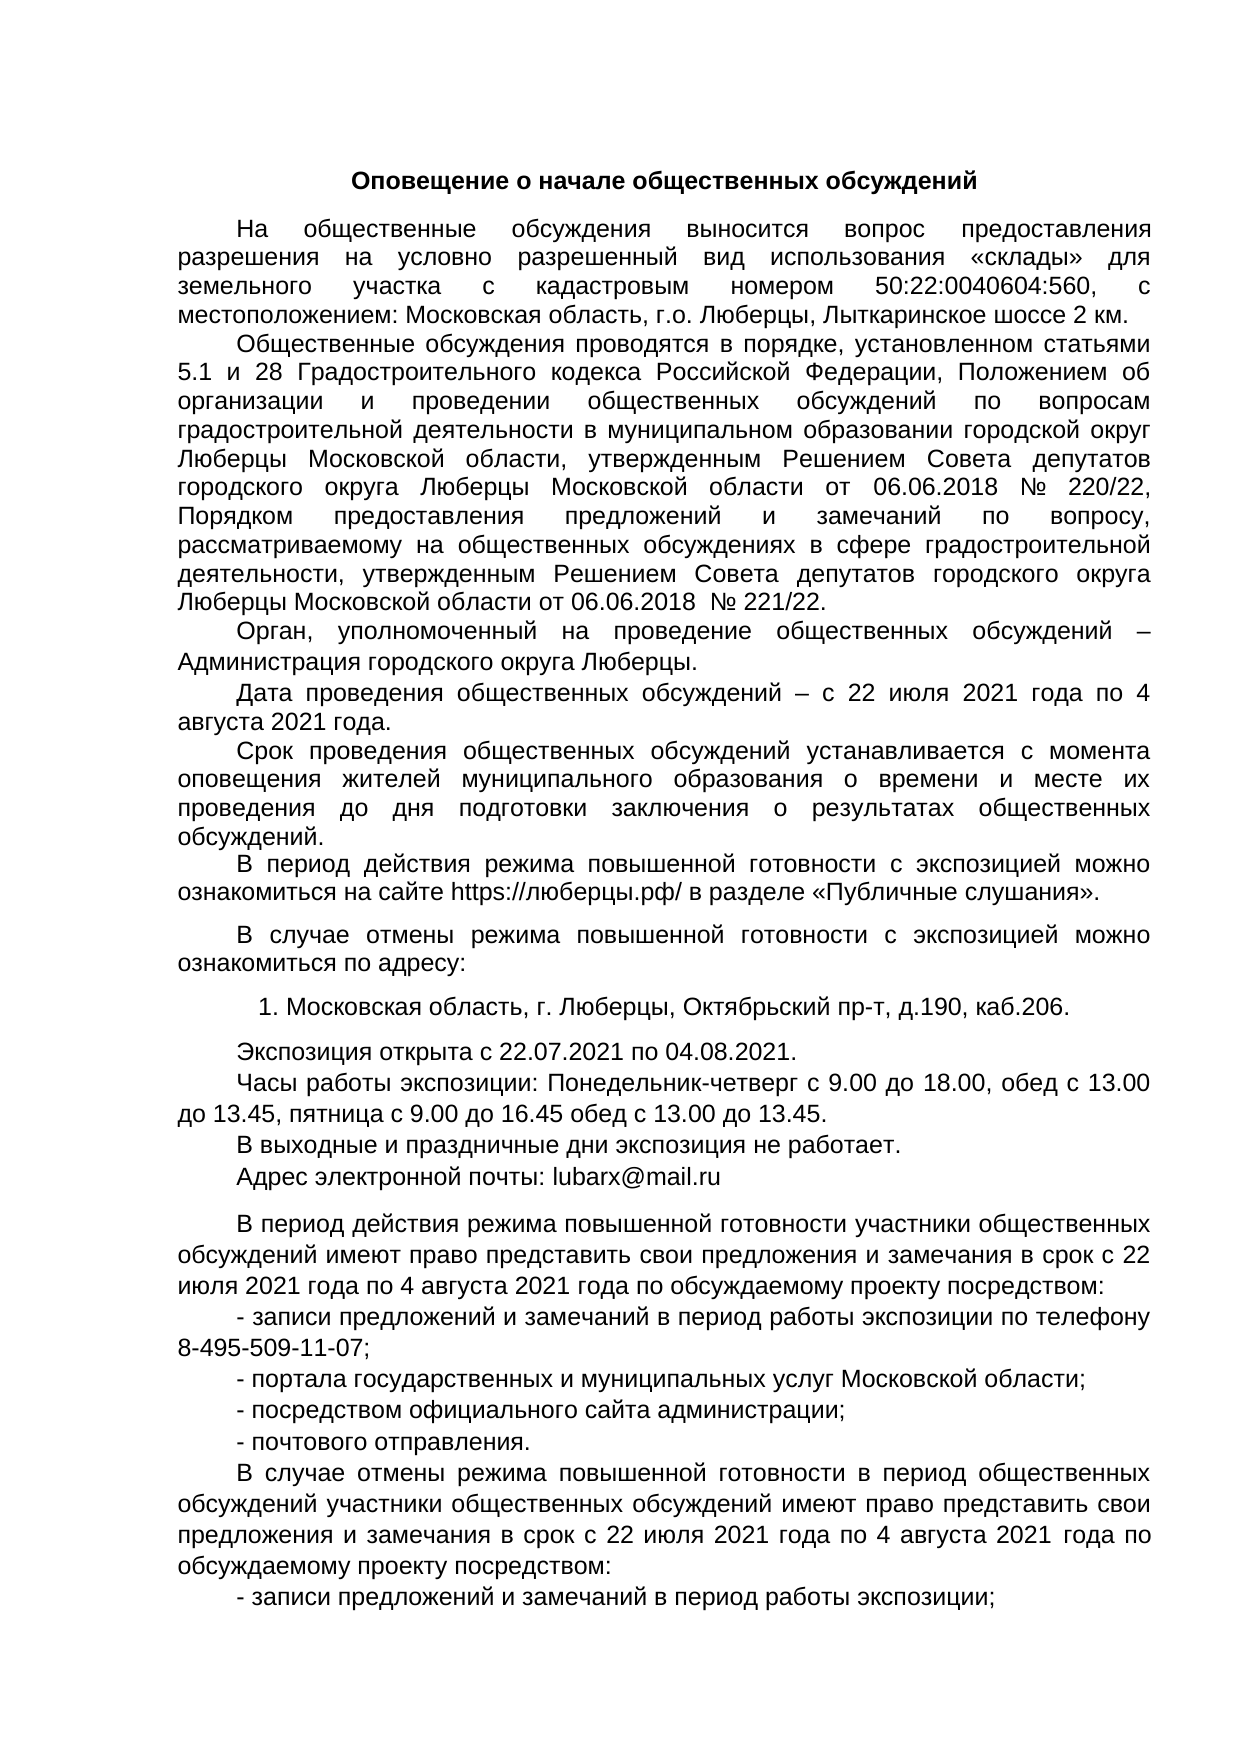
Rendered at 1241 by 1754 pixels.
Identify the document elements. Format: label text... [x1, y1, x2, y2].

text В выходные и праздничные дни экспозиция не работает. [177, 1130, 1152, 1159]
text Оповещение о начале общественных обсуждений [177, 166, 1152, 194]
subtitle Общественные обсуждения проводятся в порядке, установленном статьями 5.1 и 28 Градостроительного кодекса Российской Федерации, Положением об организации и проведении общественных обсуждений по вопросам градостроительной деятельности в муниципальном образовании городской округ Люберцы Московской области, утвержденным Решением Совета депутатов городского округа Люберцы Московской области от 06.06.2018 № 220/22, Порядком предоставления предложений и замечаний по вопросу, рассматриваемому на общественных обсуждениях в сфере градостроительной деятельности, утвержденным Решением Совета депутатов городского округа Люберцы Московской области от 06.06.2018 № 221/22. [177, 328, 1152, 616]
text - портала государственных и муниципальных услуг Московской области; [177, 1364, 1152, 1393]
text Экспозиция открыта с 22.07.2021 по 04.08.2021. [177, 1037, 1152, 1066]
text - записи предложений и замечаний в период работы экспозиции; [177, 1582, 1152, 1610]
text В случае отмены режима повышенной готовности в период общественных обсуждений участники общественных обсуждений имеют право представить свои предложения и замечания в срок с 22 июля 2021 года по 4 августа 2021 года по обсуждаемому проекту посредством: [177, 1457, 1152, 1579]
text 1. Московская область, г. Люберцы, Октябрьский пр-т, д.190, каб.206. [177, 993, 1152, 1021]
text - посредством официального сайта администрации; [177, 1395, 1152, 1424]
text В период действия режима повышенной готовности участники общественных обсуждений имеют право представить свои предложения и замечания в срок с 22 июля 2021 года по 4 августа 2021 года по обсуждаемому проекту посредством: [177, 1209, 1152, 1300]
text В случае отмены режима повышенной готовности с экспозицией можно ознакомиться по адресу: [177, 922, 1152, 977]
subtitle Срок проведения общественных обсуждений устанавливается с момента оповещения жителей муниципального образования о времени и месте их проведения до дня подготовки заключения о результатах общественных обсуждений. [177, 736, 1152, 851]
text Адрес электронной почты: lubarx@mail.ru [177, 1161, 1152, 1190]
text Орган, уполномоченный на проведение общественных обсуждений – Администрация городского округа Люберцы. [177, 616, 1152, 676]
subtitle Дата проведения общественных обсуждений – с 22 июля 2021 года по 4 августа 2021 года. [177, 678, 1152, 736]
text - почтового отправления. [177, 1426, 1152, 1455]
text - записи предложений и замечаний в период работы экспозиции по телефону 8-495-509-11-07; [177, 1302, 1152, 1362]
text Часы работы экспозиции: Понедельник-четверг с 9.00 до 18.00, обед с 13.00 до 13.45, пятница с 9.00 до 16.45 обед с 13.00 до 13.45. [177, 1068, 1152, 1128]
text В период действия режима повышенной готовности с экспозицией можно ознакомиться на сайте https://люберцы.рф/ в разделе «Публичные слушания». [177, 851, 1152, 905]
subtitle На общественные обсуждения выносится вопрос предоставления разрешения на условно разрешенный вид использования «склады» для земельного участка с кадастровым номером 50:22:0040604:560, с местоположением: Московская область, г.о. Люберцы, Лыткаринское шоссе 2 км. [177, 213, 1152, 328]
